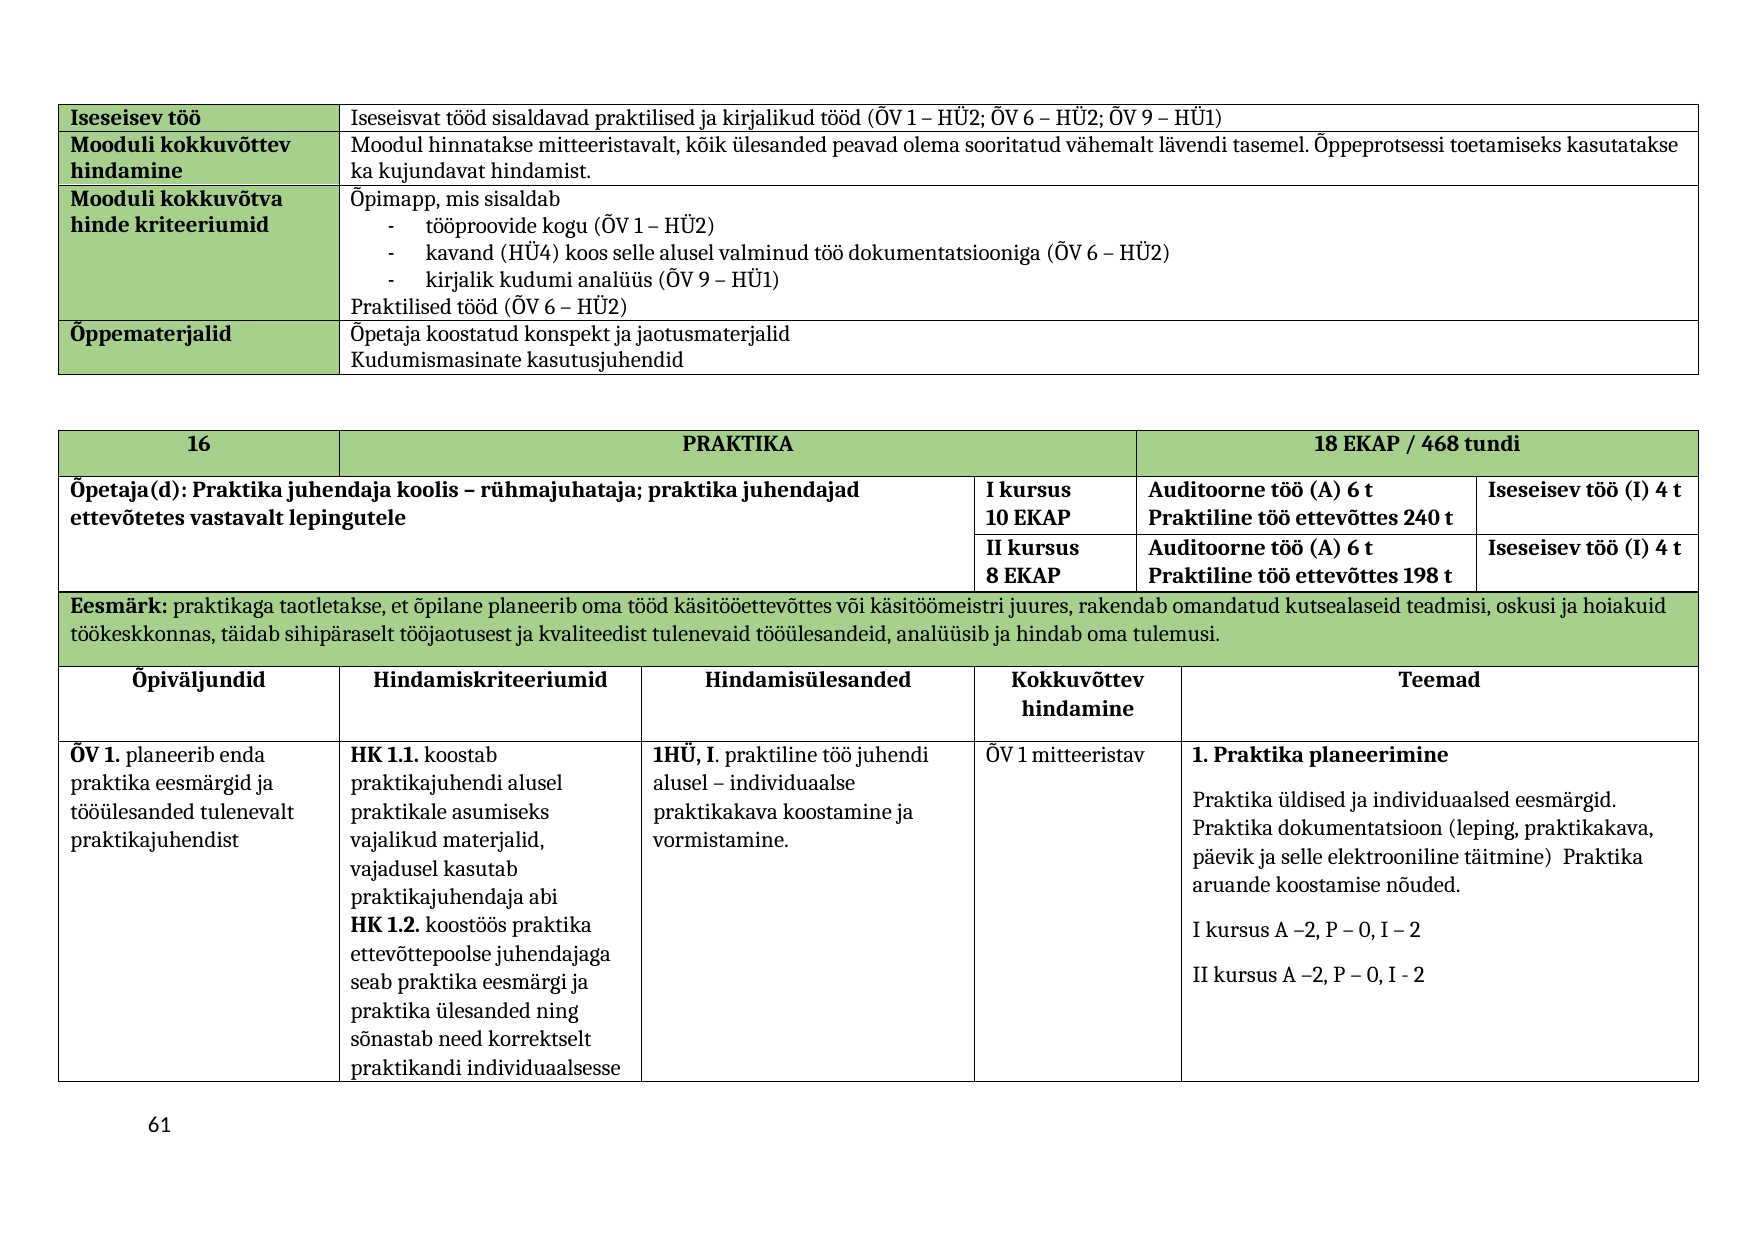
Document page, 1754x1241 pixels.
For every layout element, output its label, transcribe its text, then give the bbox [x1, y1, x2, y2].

table_cell II kursus 8 EKAP [975, 535, 1136, 591]
table_cell Mooduli kokkuvõttev hindamine [59, 132, 339, 184]
table_cell Hindamisülesanded [642, 667, 974, 741]
table_cell Õpetaja(d): Praktika juhendaja koolis – rühmajuhataja; praktika juhendajad ettevõtetes vastavalt lepingutele [59, 477, 974, 591]
table_cell Hindamiskriteeriumid [340, 667, 641, 741]
table_cell Iseseisev töö (I) 4 t [1477, 477, 1698, 533]
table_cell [642, 742, 974, 1081]
table_cell Auditoorne töö (A) 6 t Praktiline töö ettevõttes 198 t [1137, 535, 1476, 591]
table_cell Kokkuvõttev hindamine [975, 667, 1181, 741]
table_cell Õpimapp, mis sisaldab tööproovide kogu (ÕV 1 – HÜ2) kavand (HÜ4) koos selle alusel valminud töö dokumentatsiooniga (ÕV 6 – HÜ2) kirjalik kudumi analüüs (ÕV 9 – HÜ1) Praktilised tööd (ÕV 6 – HÜ2) [340, 186, 1698, 320]
table_cell Eesmärk: praktikaga taotletakse, et õpilane planeerib oma tööd käsitööettevõttes või käsitöömeistri juures, rakendab omandatud kutsealaseid teadmisi, oskusi ja hoiakuid töökeskkonnas, täidab sihipäraselt tööjaotusest ja kvaliteedist tulenevaid tööülesandeid, analüüsib ja hindab oma tulemusi. [59, 593, 1698, 666]
table_cell ÕV 1 mitteeristav [975, 742, 1181, 1081]
table_cell Õpiväljundid [59, 667, 339, 741]
table_header PRAKTIKA [340, 431, 1136, 476]
table_cell I kursus 10 EKAP [975, 477, 1136, 533]
table_cell Õppematerjalid [59, 321, 339, 374]
table_cell Iseseisev töö [59, 105, 339, 131]
table_cell Õpetaja koostatud konspekt ja jaotusmaterjalid Kudumismasinate kasutusjuhendid [340, 321, 1698, 374]
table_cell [1182, 742, 1698, 1081]
table_cell Mooduli kokkuvõtva hinde kriteeriumid [59, 186, 339, 320]
table_cell Iseseisev töö (I) 4 t [1477, 535, 1698, 591]
table_cell Auditoorne töö (A) 6 t Praktiline töö ettevõttes 240 t [1137, 477, 1476, 533]
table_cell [59, 742, 339, 1081]
table_cell Teemad [1182, 667, 1698, 741]
table_header 18 EKAP / 468 tundi [1137, 431, 1698, 476]
table_cell Iseseisvat tööd sisaldavad praktilised ja kirjalikud tööd (ÕV 1 – HÜ2; ÕV 6 – HÜ2; ÕV 9 – HÜ1) [340, 105, 1698, 131]
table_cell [340, 742, 641, 1081]
table_cell Moodul hinnatakse mitteeristavalt, kõik ülesanded peavad olema sooritatud vähemalt lävendi tasemel. Õppeprotsessi toetamiseks kasutatakse ka kujundavat hindamist. [340, 132, 1698, 184]
table_header 16 [59, 431, 339, 476]
